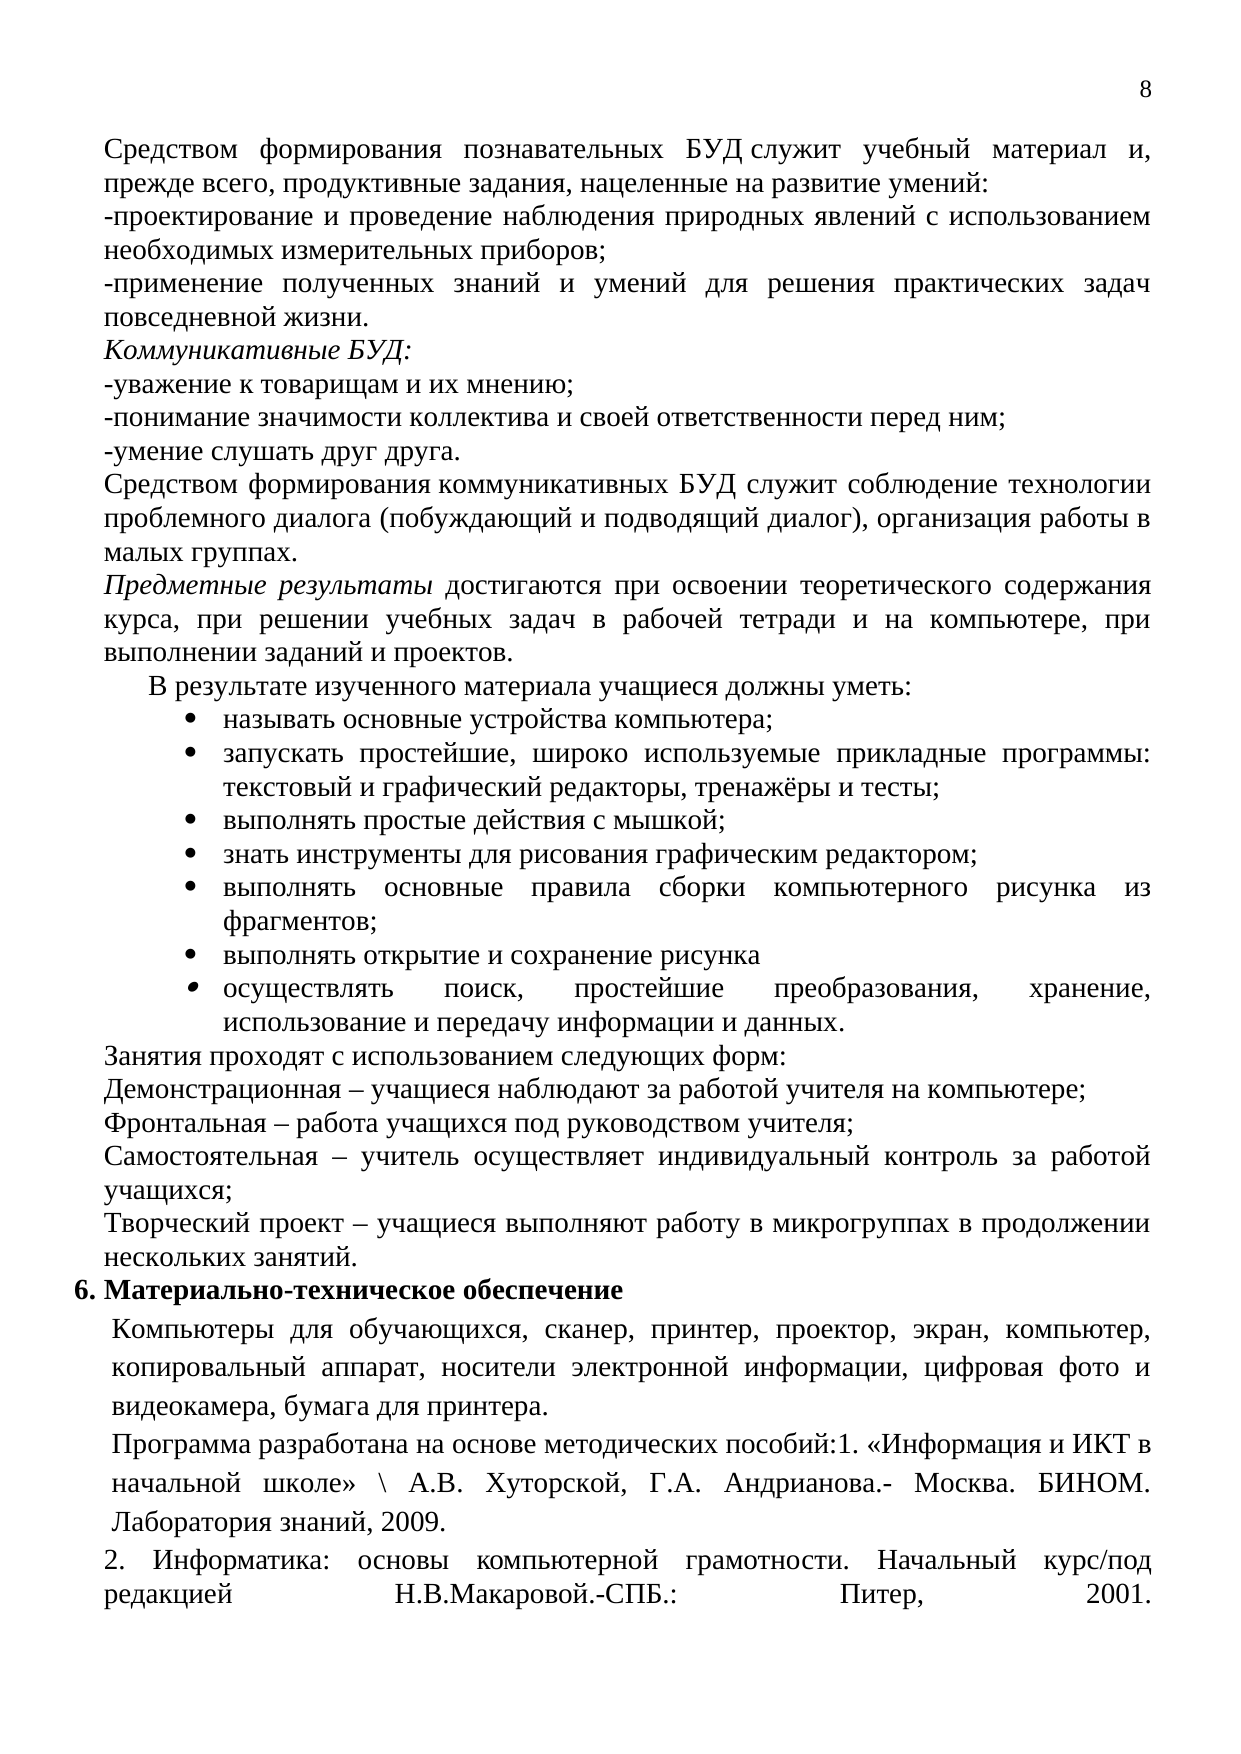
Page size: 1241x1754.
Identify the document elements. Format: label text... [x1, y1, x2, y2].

text 2. Информатика: основы компьютерной грамотности. Начальный курс/под редакцией Н.В.Макаровой.-СПБ.: Питер, 2001. [103, 1542, 1152, 1638]
text Компьютеры для обучающихся, сканер, принтер, проектор, экран, компьютер, копировальный аппарат, носители электронной информации, цифровая фото и видеокамера, бумага для принтера. [111, 1311, 1152, 1422]
text Коммуникативные БУД: [103, 332, 1152, 366]
text -понимание значимости коллектива и своей ответственности перед ним; [103, 399, 1152, 433]
list осуществлять поиск, простейшие преобразования, хранение, использование и передачу информации и данных. [185, 970, 1152, 1038]
list называть основные устройства компьютера; [185, 701, 1152, 735]
list выполнять основные правила сборки компьютерного рисунка из фрагментов; [185, 869, 1152, 937]
text Фронтальная – работа учащихся под руководством учителя; [103, 1105, 1152, 1138]
text -применение полученных знаний и умений для решения практических задач повседневной жизни. [103, 265, 1152, 332]
list Материально-техническое обеспечение [74, 1272, 1152, 1306]
text Демонстрационная – учащиеся наблюдают за работой учителя на компьютере; [103, 1071, 1152, 1105]
list знать инструменты для рисования графическим редактором; [185, 836, 1152, 869]
text -проектирование и проведение наблюдения природных явлений с использованием необходимых измерительных приборов; [103, 198, 1152, 265]
list запускать простейшие, широко используемые прикладные программы: текстовый и графический редакторы, тренажёры и тесты; [185, 735, 1152, 802]
text Предметные результаты достигаются при освоении теоретического содержания курса, при решении учебных задач в рабочей тетради и на компьютере, при выполнении заданий и проектов. [103, 567, 1152, 668]
text Занятия проходят с использованием следующих форм: [103, 1038, 1152, 1071]
text Самостоятельная – учитель осуществляет индивидуальный контроль за работой учащихся; [103, 1138, 1152, 1205]
list выполнять открытие и сохранение рисунка [185, 937, 1152, 970]
text В результате изученного материала учащиеся должны уметь: [103, 668, 1152, 701]
text Программа разработана на основе методических пособий:1. «Информация и ИКТ в начальной школе» \ А.В. Хуторской, Г.А. Андрианова.- Москва. БИНОМ. Лаборатория знаний, 2009. [111, 1427, 1152, 1537]
text -уважение к товарищам и их мнению; [103, 366, 1152, 399]
text Творческий проект – учащиеся выполняют работу в микрогруппах в продолжении нескольких занятий. [103, 1205, 1152, 1272]
list выполнять простые действия с мышкой; [185, 802, 1152, 836]
text Средством формирования коммуникативных БУД служит соблюдение технологии проблемного диалога (побуждающий и подводящий диалог), организация работы в малых группах. [103, 467, 1152, 567]
text -умение слушать друг друга. [103, 433, 1152, 467]
text Средством формирования познавательных БУД служит учебный материал и, прежде всего, продуктивные задания, нацеленные на развитие умений: [103, 131, 1152, 198]
